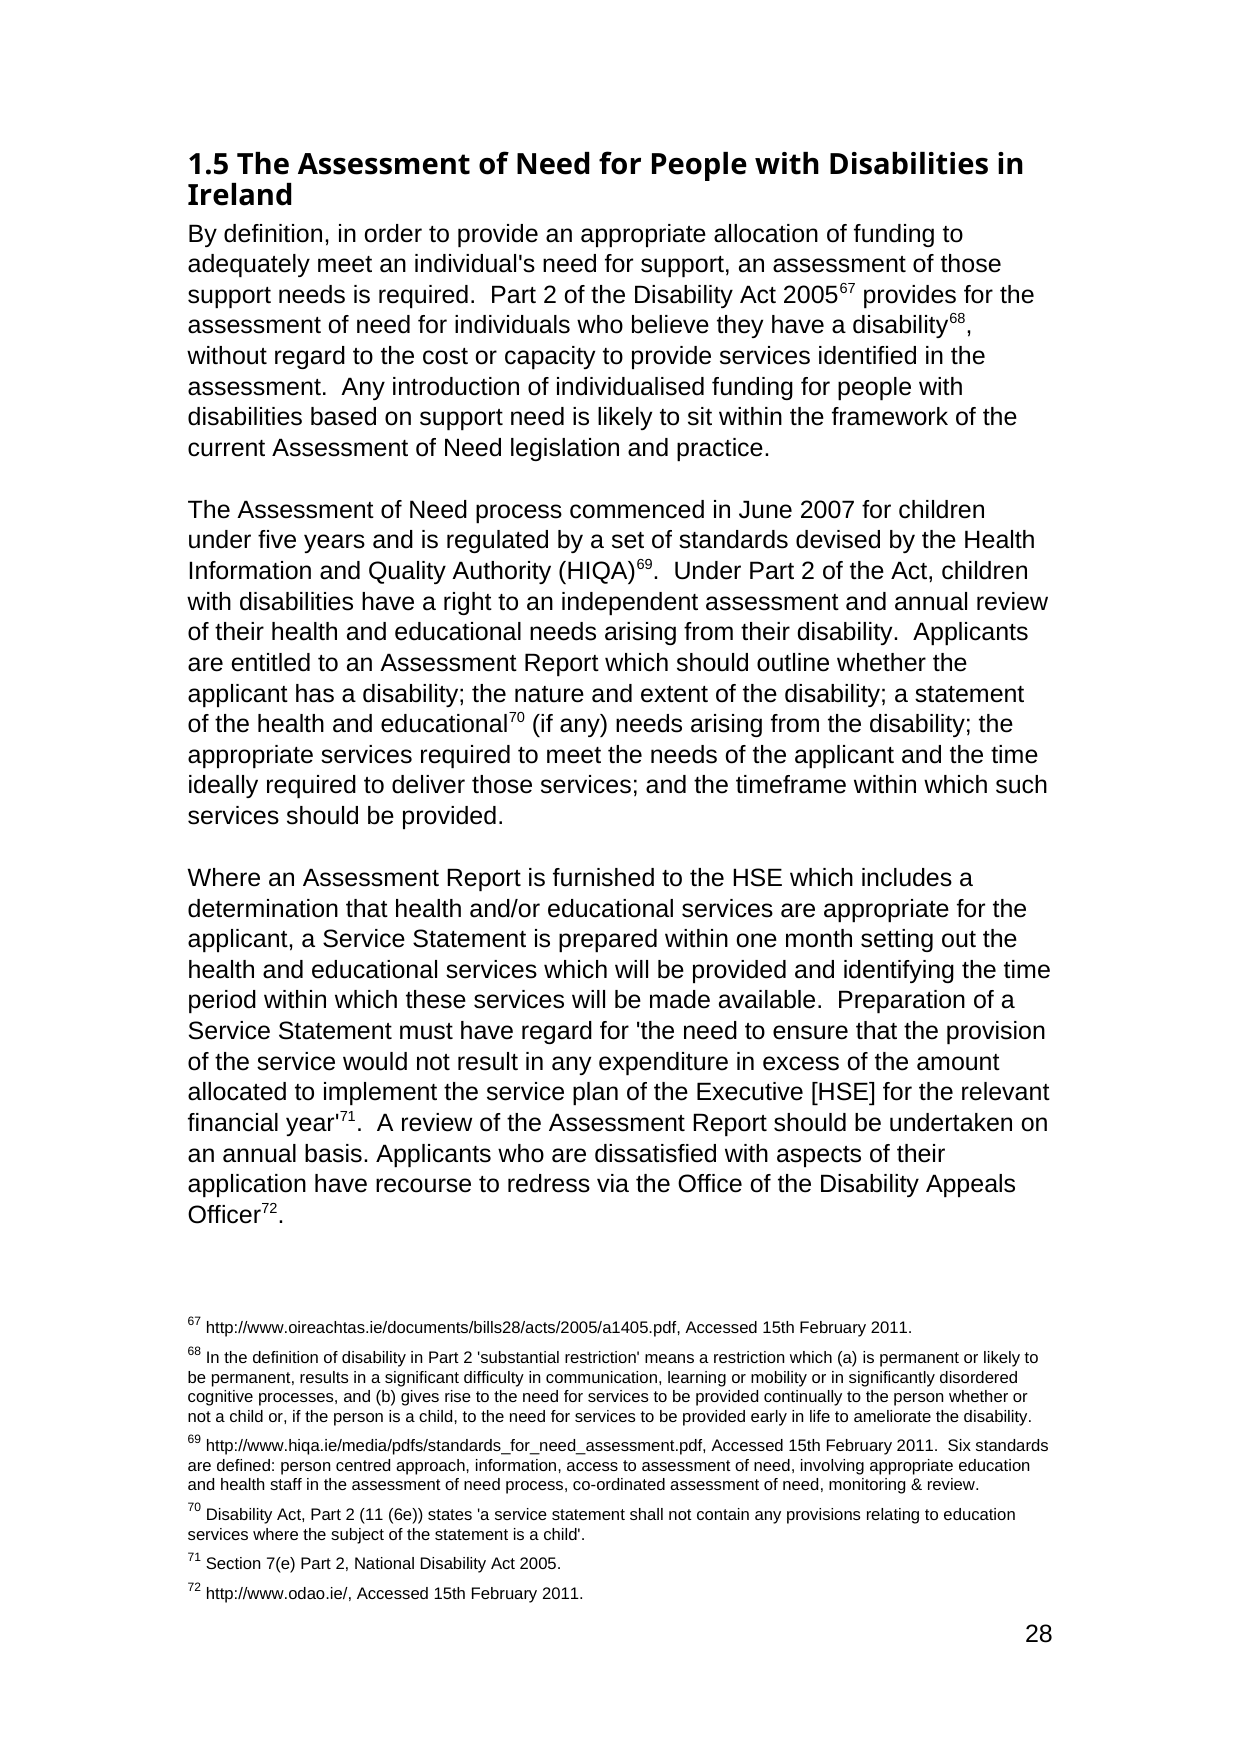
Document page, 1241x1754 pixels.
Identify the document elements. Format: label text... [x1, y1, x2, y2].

text By definition, in order to provide an appropriate allocation of funding to adequately meet an individual's need for support, an assessment of those support needs is required. Part 2 of the Disability Act 2005 provides for the assessment of need for individuals who believe they have a disability, without regard to the cost or capacity to provide services identified in the assessment. Any introduction of individualised funding for people with disabilities based on support need is likely to sit within the framework of the current Assessment of Need legislation and practice. [187, 217, 1053, 462]
text Where an Assessment Report is furnished to the HSE which includes a determination that health and/or educational services are appropriate for the applicant, a Service Statement is prepared within one month setting out the health and educational services which will be provided and identifying the time period within which these services will be made available. Preparation of a Service Statement must have regard for 'the need to ensure that the provision of the service would not result in any expenditure in excess of the amount allocated to implement the service plan of the Executive [HSE] for the relevant financial year'. A review of the Assessment Report should be undertaken on an annual basis. Applicants who are dissatisfied with aspects of their application have recourse to redress via the Office of the Disability Appeals Officer. [187, 862, 1053, 1229]
subtitle 1.5 The Assessment of Need for People with Disabilities in [187, 150, 1053, 211]
text The Assessment of Need process commenced in June 2007 for children under five years and is regulated by a set of standards devised by the Health Information and Quality Authority (HIQA). Under Part 2 of the Act, children with disabilities have a right to an independent assessment and annual review of their health and educational needs arising from their disability. Applicants are entitled to an Assessment Report which should outline whether the applicant has a disability; the nature and extent of the disability; a statement of the health and educational (if any) needs arising from the disability; the appropriate services required to meet the needs of the applicant and the time ideally required to deliver those services; and the timeframe within which such services should be provided. [187, 494, 1053, 831]
